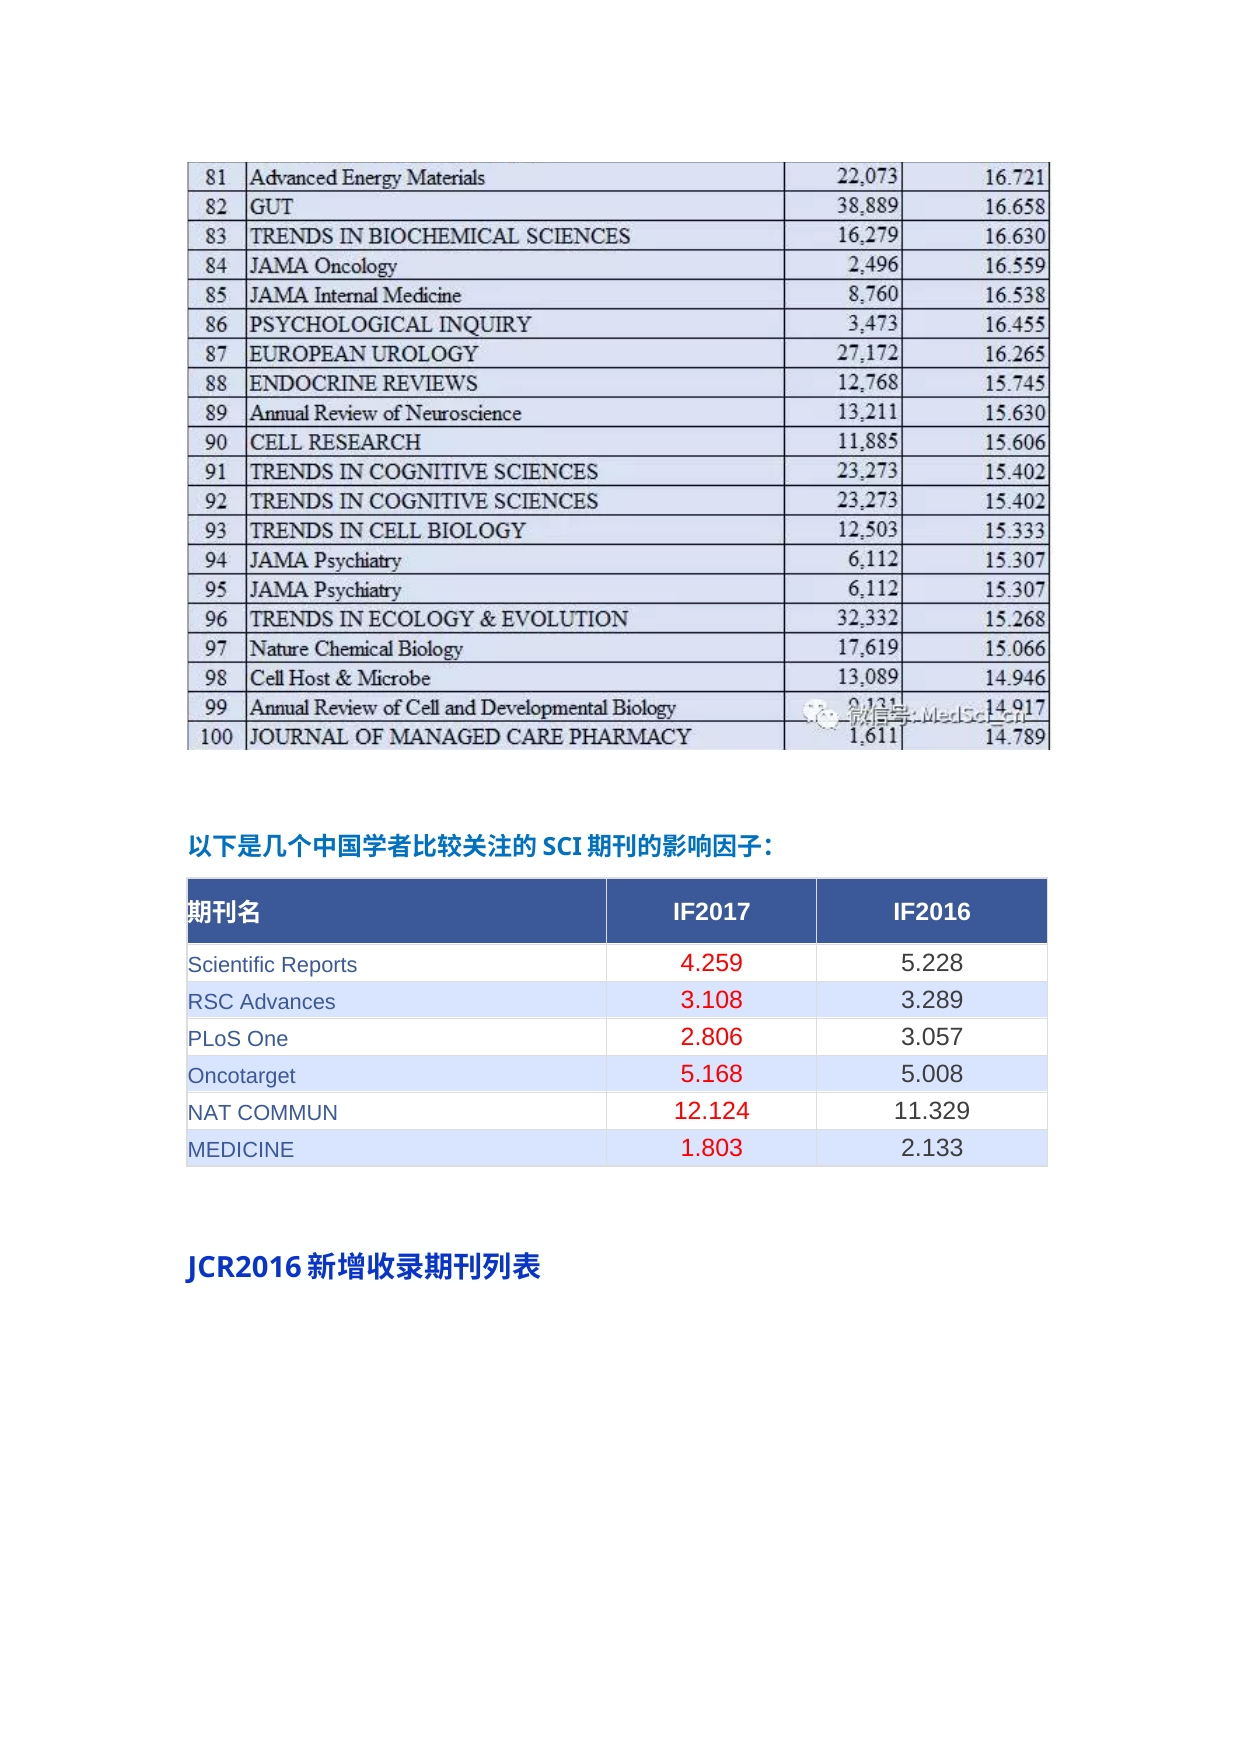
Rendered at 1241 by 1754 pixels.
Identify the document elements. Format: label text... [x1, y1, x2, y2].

text JCR2016新增收录期刊列表 [187, 1232, 1053, 1297]
table_cell PLoS One [188, 1019, 606, 1054]
table_cell RSC Advances [188, 982, 606, 1017]
table_cell 5.228 [817, 945, 1047, 981]
table_header 期刊名 [188, 879, 606, 943]
table_cell Oncotarget [188, 1056, 606, 1091]
table_cell 1.803 [607, 1130, 816, 1165]
table_cell MEDICINE [188, 1130, 606, 1165]
table_header IF2017 [607, 879, 816, 943]
table_cell 11.329 [817, 1093, 1047, 1128]
table_cell NAT COMMUN [188, 1093, 606, 1128]
table_cell 5.168 [607, 1056, 816, 1091]
table_cell 3.108 [607, 982, 816, 1017]
text 以下是几个中国学者比较关注的SCI期刊的影响因子： [187, 812, 1053, 877]
table_header IF2016 [817, 879, 1047, 943]
table_cell 3.057 [817, 1019, 1047, 1054]
table_cell 3.289 [817, 982, 1047, 1017]
table_cell 5.008 [817, 1056, 1047, 1091]
table_cell 2.133 [817, 1130, 1047, 1165]
picture [187, 162, 1053, 750]
table_cell 12.124 [607, 1093, 816, 1128]
table_cell Scientific Reports [188, 945, 606, 981]
table_cell 4.259 [607, 945, 816, 981]
table_cell 2.806 [607, 1019, 816, 1054]
